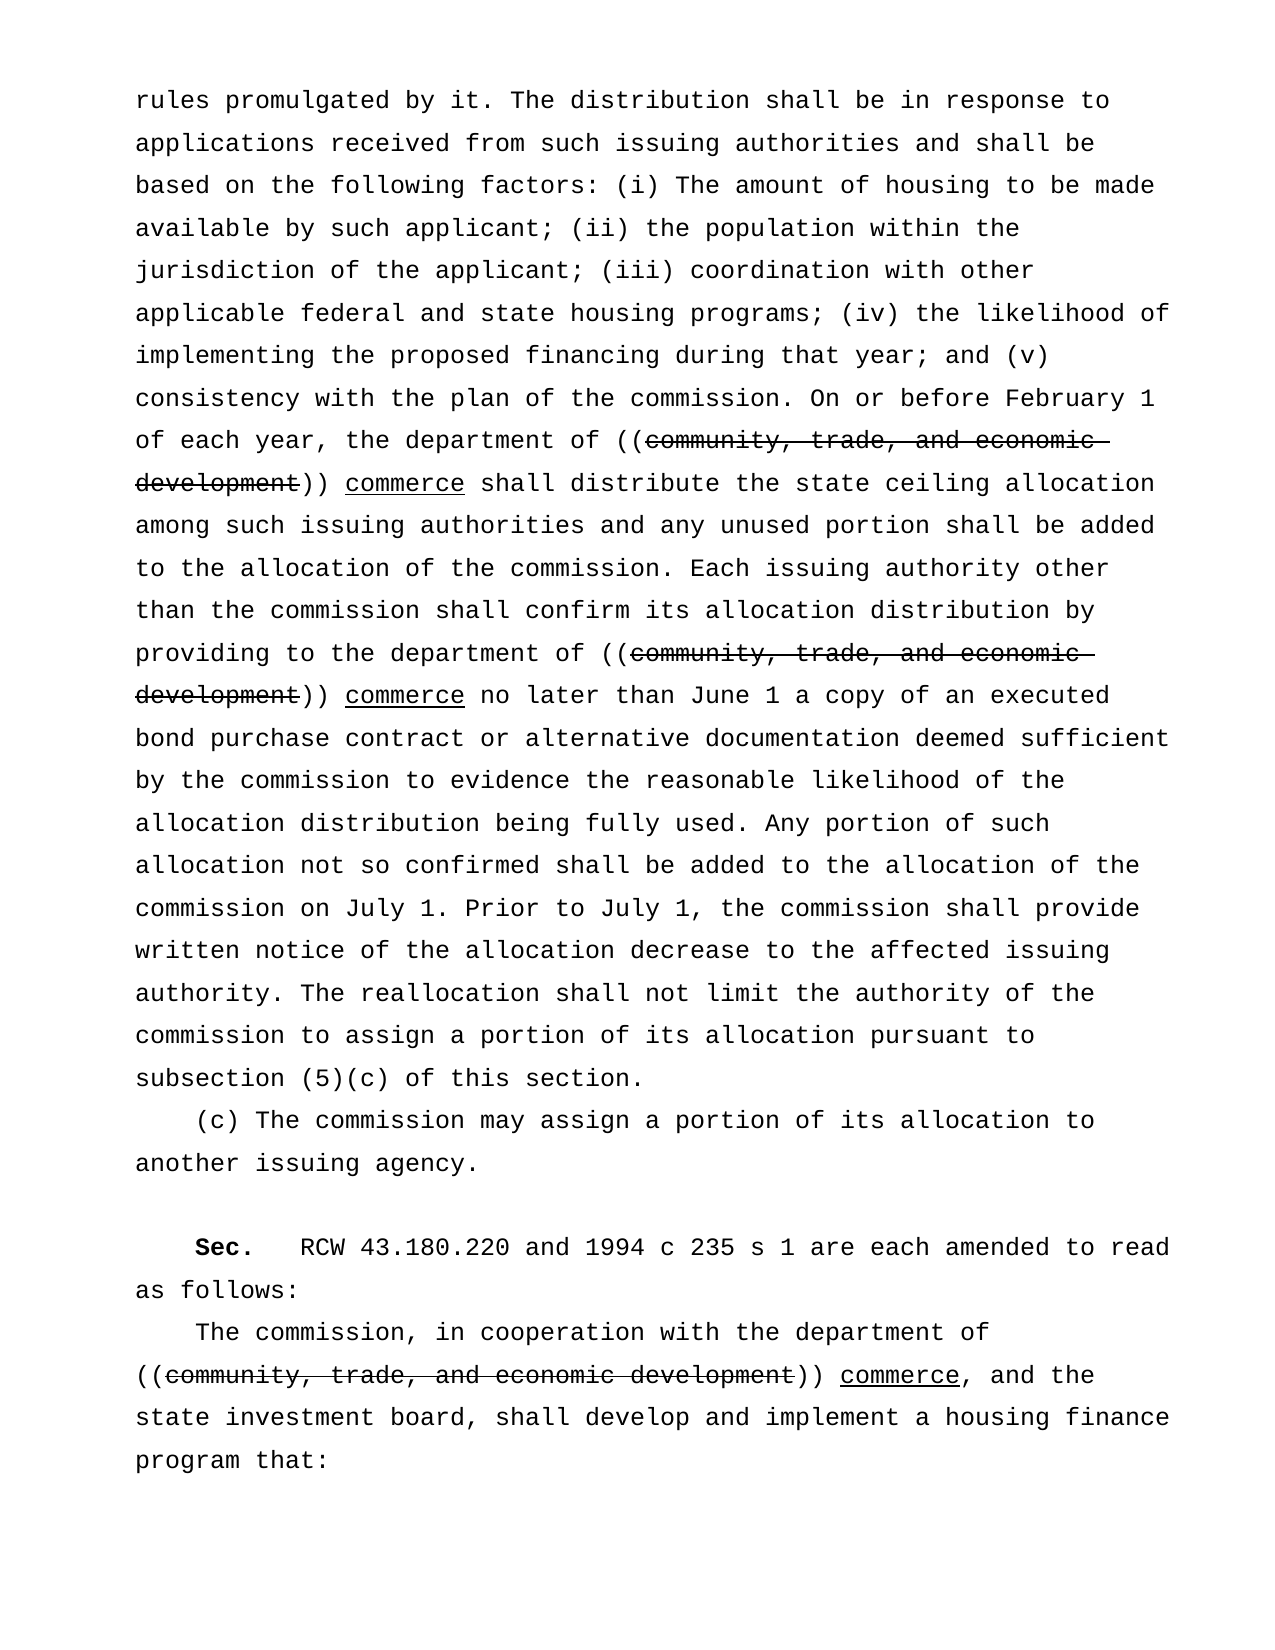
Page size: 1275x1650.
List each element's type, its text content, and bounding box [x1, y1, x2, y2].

text Sec. RCW 43.180.220 and 1994 c 235 s 1 are each amended to read as follows: [135, 1222, 1170, 1307]
text The commission, in cooperation with the department of ((community, trade, and economic development)) commerce, and the state investment board, shall develop and implement a housing finance program that: [135, 1307, 1170, 1477]
text (c) The commission may assign a portion of its allocation to another issuing agency. [135, 1095, 1170, 1180]
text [135, 75, 1170, 1095]
